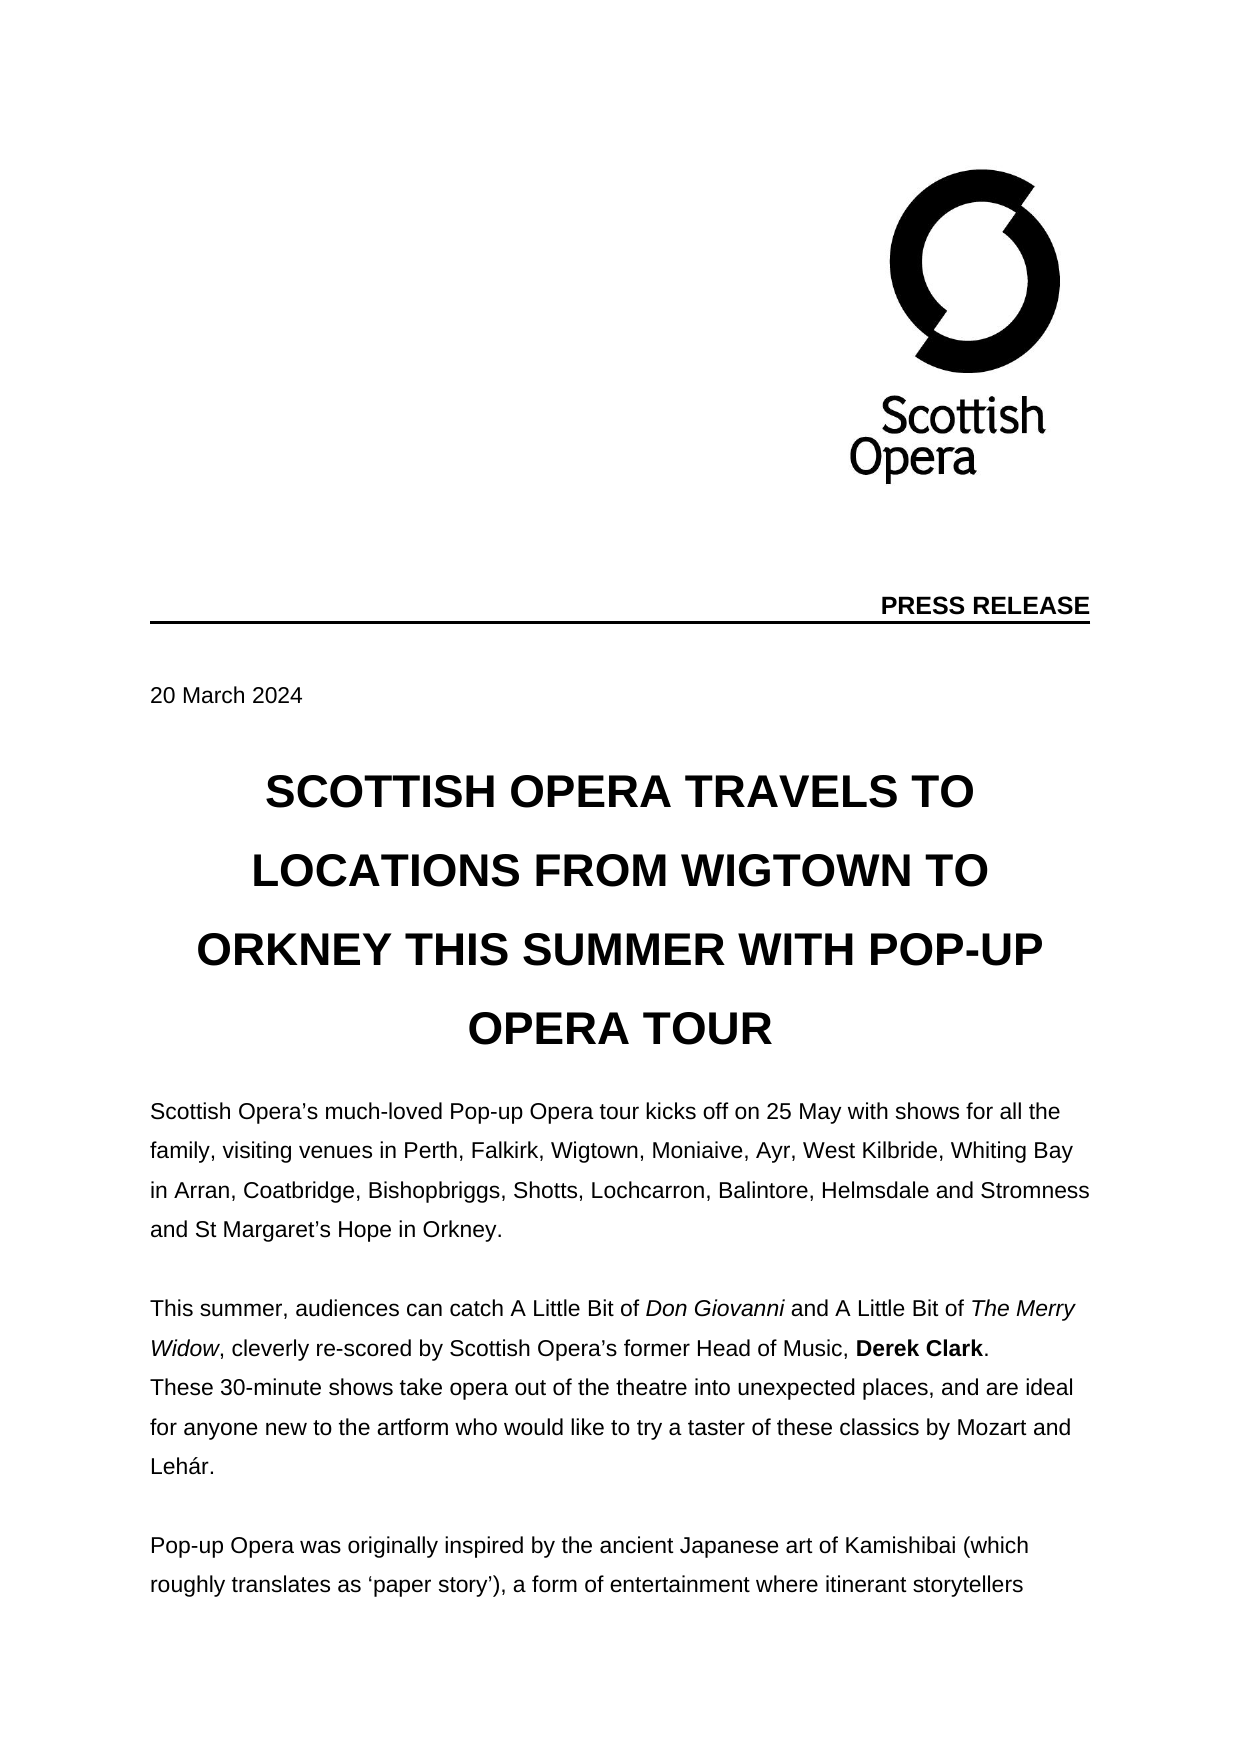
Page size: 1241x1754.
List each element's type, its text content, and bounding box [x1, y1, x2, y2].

text This summer, audiences can catch A Little Bit of Don Giovanni and A Little Bit of The Merry Widow, cleverly re-scored by Scottish Opera’s former Head of Music, Derek Clark. [150, 1295, 1090, 1361]
text 20 March 2024 [150, 682, 1090, 708]
subtitle Press Release [150, 591, 1090, 621]
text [150, 1532, 1090, 1598]
text Scottish Opera’s much-loved Pop-up Opera tour kicks off on 25 May with shows for all the family, visiting venues in Perth, Falkirk, Wigtown, Moniaive, Ayr, West Kilbride, Whiting Bay in Arran, Coatbridge, Bishopbriggs, Shotts, Lochcarron, Balintore, Helmsdale and Stromness and St Margaret’s Hope in Orkney. [150, 1098, 1090, 1242]
text SCOTTISH OPERA TRAVELS TO LOCATIONS FROM WIGTOWN TO ORKNEY THIS SUMMER WITH POP-UP OPERA TOUR [150, 765, 1090, 1054]
text These 30-minute shows take opera out of the theatre into unexpected places, and are ideal for anyone new to the artform who would like to try a taster of these classics by Mozart and Lehár. [150, 1374, 1090, 1479]
picture [821, 150, 1089, 504]
